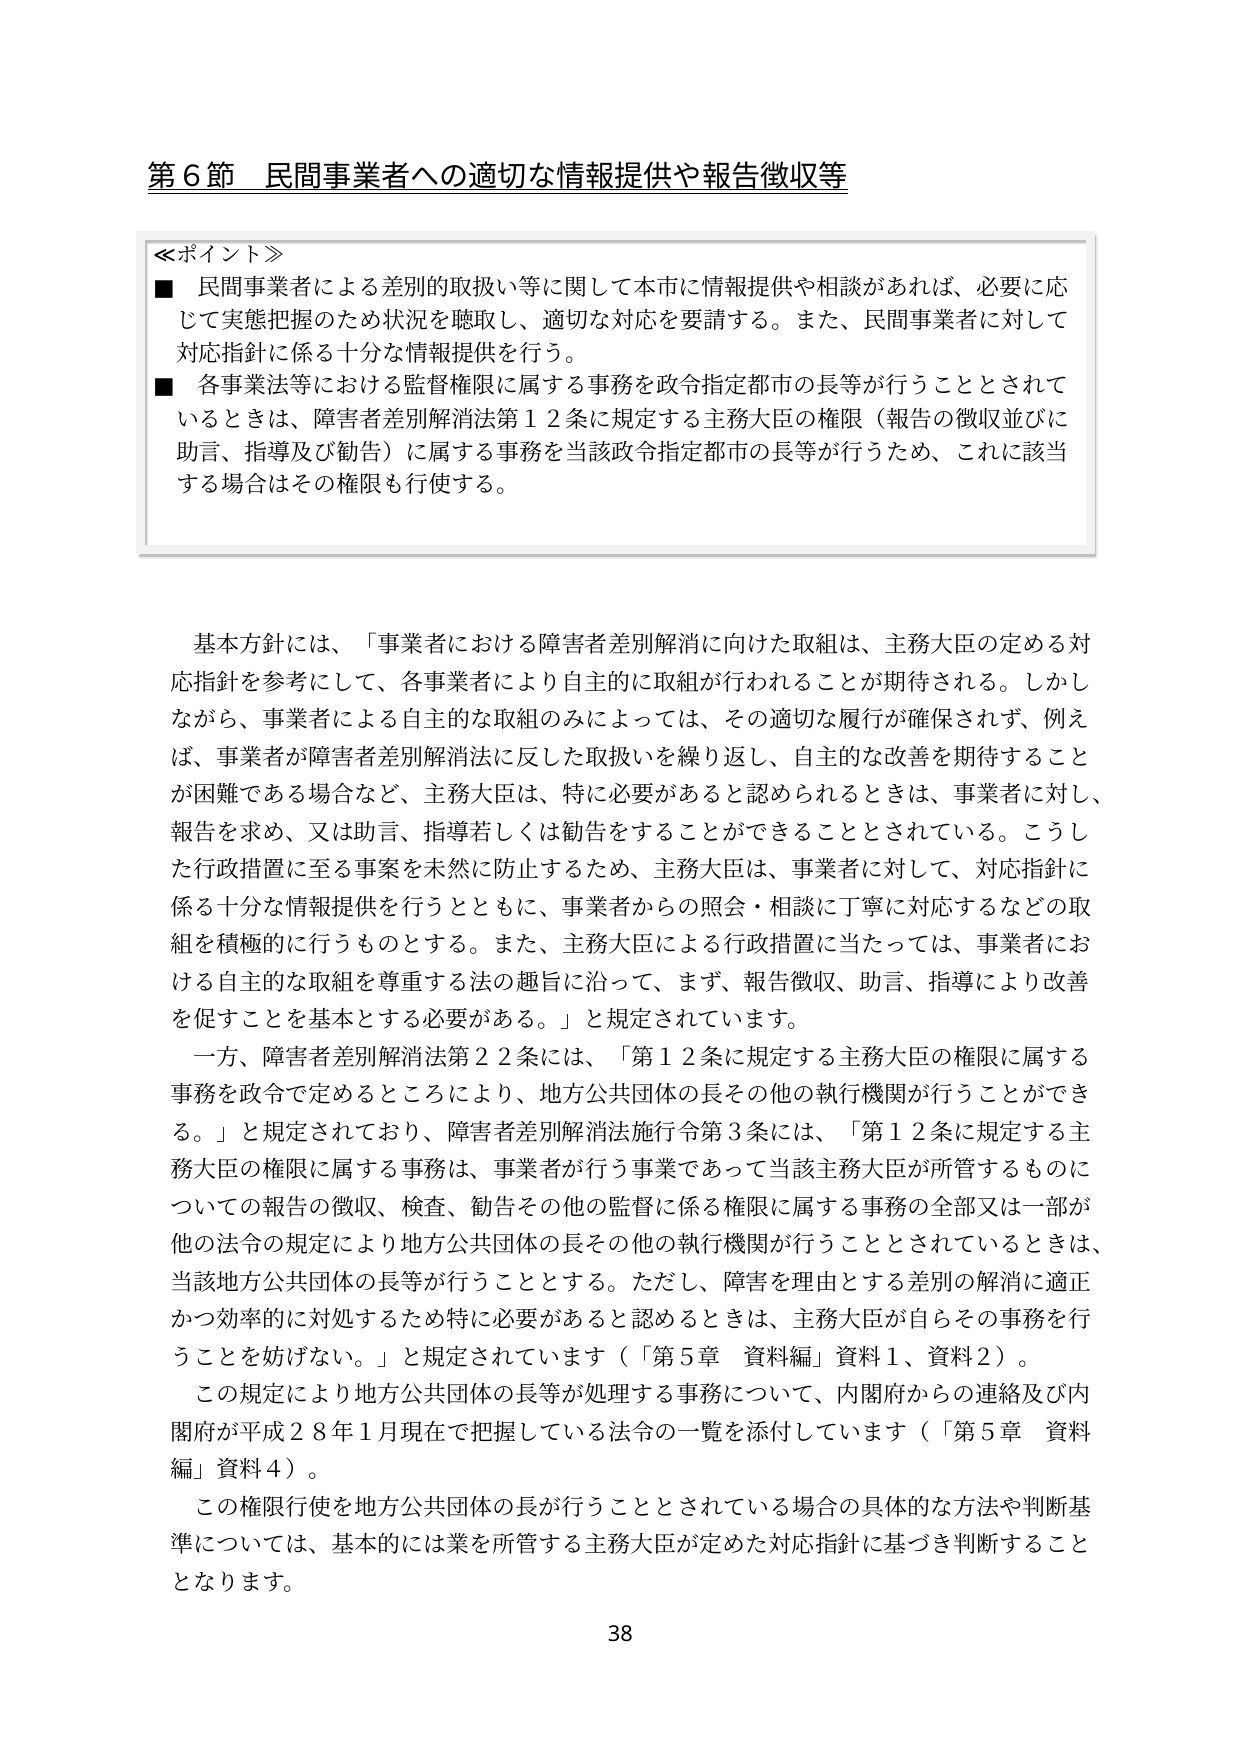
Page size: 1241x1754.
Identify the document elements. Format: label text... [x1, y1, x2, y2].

text 一方、障害者差別解消法第２２条には、「第１２条に規定する主務大臣の権限に属する事務を政令で定めるところにより、地方公共団体の長その他の執行機関が行うことができる。」と規定されており、障害者差別解消法施行令第３条には、「第１２条に規定する主務大臣の権限に属する事務は、事業者が行う事業であって当該主務大臣が所管するものについての報告の徴収、検査、勧告その他の監督に係る権限に属する事務の全部又は一部が他の法令の規定により地方公共団体の長その他の執行機関が行うこととされているときは、当該地方公共団体の長等が行うこととする。ただし、障害を理由とする差別の解消に適正かつ効率的に対処するため特に必要があると認めるときは、主務大臣が自らその事務を行うことを妨げない。」と規定されています（「第５章 資料編」資料１、資料２）。 [148, 1037, 1092, 1374]
text この規定により地方公共団体の長等が処理する事務について、内閣府からの連絡及び内閣府が平成２８年１月現在で把握している法令の一覧を添付しています（「第５章 資料編」資料４）。 [171, 1374, 1092, 1487]
text 第６節 民間事業者への適切な情報提供や報告徴収等 [148, 137, 1092, 212]
text 基本方針には、「事業者における障害者差別解消に向けた取組は、主務大臣の定める対応指針を参考にして、各事業者により自主的に取組が行われることが期待される。しかしながら、事業者による自主的な取組のみによっては、その適切な履行が確保されず、例えば、事業者が障害者差別解消法に反した取扱いを繰り返し、自主的な改善を期待することが困難である場合など、主務大臣は、特に必要があると認められるときは、事業者に対し、報告を求め、又は助言、指導若しくは勧告をすることができることとされている。こうした行政措置に至る事案を未然に防止するため、主務大臣は、事業者に対して、対応指針に係る十分な情報提供を行うとともに、事業者からの照会・相談に丁寧に対応するなどの取組を積極的に行うものとする。また、主務大臣による行政措置に当たっては、事業者における自主的な取組を尊重する法の趣旨に沿って、まず、報告徴収、助言、指導により改善を促すことを基本とする必要がある。」と規定されています。 [148, 624, 1092, 1037]
text この権限行使を地方公共団体の長が行うこととされている場合の具体的な方法や判断基準については、基本的には業を所管する主務大臣が定めた対応指針に基づき判断することとなります。 [171, 1487, 1092, 1599]
